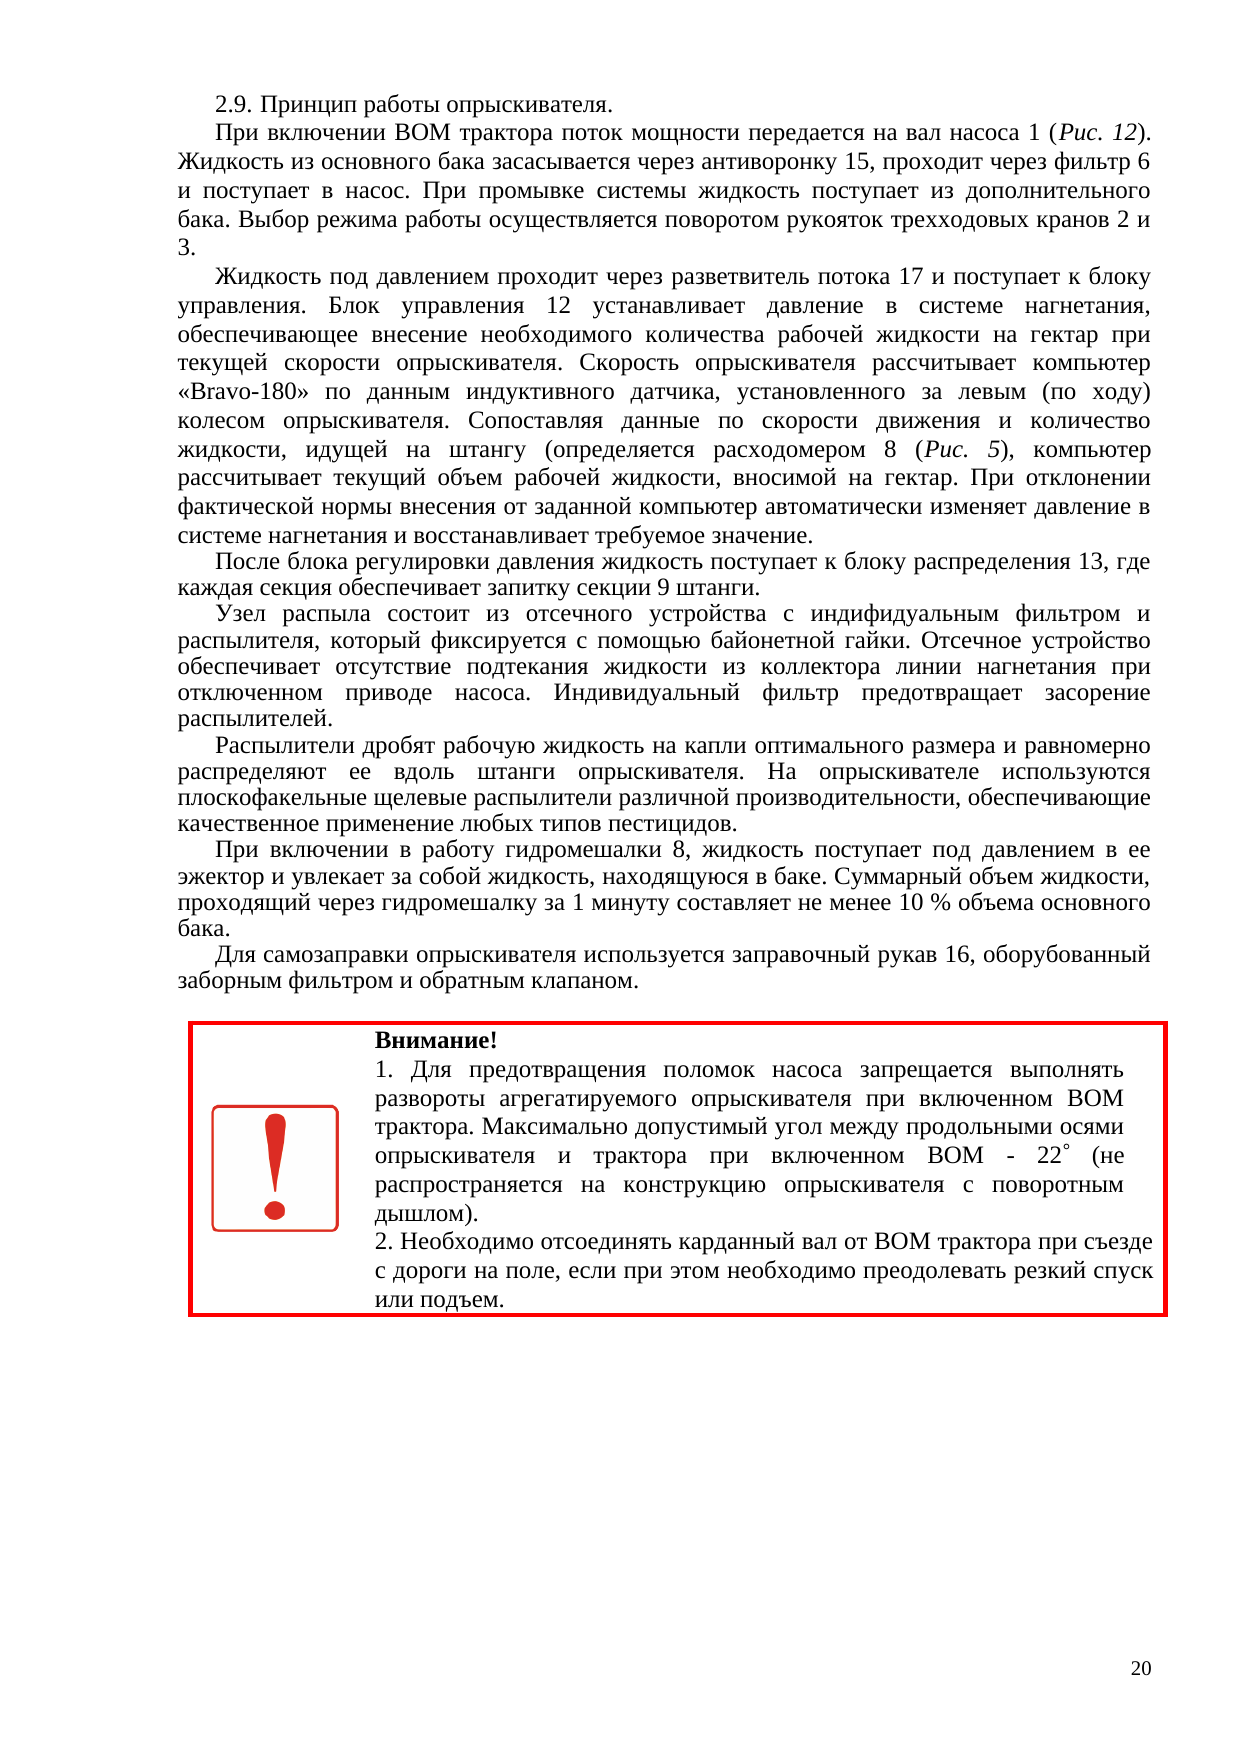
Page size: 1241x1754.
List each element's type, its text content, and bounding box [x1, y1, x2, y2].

text После блока регулировки давления жидкость поступает к блоку распределения 13, где каждая секция обеспечивает запитку секции 9 штанги. [177, 549, 1152, 601]
list Принцип работы опрыскивателя. [215, 89, 1152, 117]
text Распылители дробят рабочую жидкость на капли оптимального размера и равномерно распределяют ее вдоль штанги опрыскивателя. На опрыскивателе используются плоскофакельные щелевые распылители различной производительности, обеспечивающие качественное применение любых типов пестицидов. [177, 732, 1152, 837]
text При включении в работу гидромешалки 8, жидкость поступает под давлением в ее эжектор и увлекает за собой жидкость, находящуюся в баке. Суммарный объем жидкости, проходящий через гидромешалку за 1 минуту составляет не менее 10 % объема основного бака. [177, 837, 1152, 942]
text Узел распыла состоит из отсечного устройства с индифидуальным фильтром и распылителя, который фиксируется с помощью байонетной гайки. Отсечное устройство обеспечивает отсутствие подтекания жидкости из коллектора линии нагнетания при отключенном приводе насоса. Индивидуальный фильтр предотвращает засорение распылителей. [177, 601, 1152, 732]
text Жидкость под давлением проходит через разветвитель потока 17 и поступает к блоку управления. Блок управления 12 устанавливает давление в системе нагнетания, обеспечивающее внесение необходимого количества рабочей жидкости на гектар при текущей скорости опрыскивателя. Скорость опрыскивателя рассчитывает компьютер «Bravo-180» по данным индуктивного датчика, установленного за левым (по ходу) колесом опрыскивателя. Сопоставляя данные по скорости движения и количество жидкости, идущей на штангу (определяется расходомером 8 (Рис. 5), компьютер рассчитывает текущий объем рабочей жидкости, вносимой на гектар. При отклонении фактической нормы внесения от заданной компьютер автоматически изменяет давление в системе нагнетания и восстанавливает требуемое значение. [177, 261, 1152, 549]
text Для самозаправки опрыскивателя используется заправочный рукав 16, оборубованный заборным фильтром и обратным клапаном. [177, 942, 1152, 994]
table_header Внимание! 1. Для предотвращения поломок насоса запрещается выполнять развороты агрегатируемого опрыскивателя при включенном ВОМ трактора. Максимально допустимый угол между продольными осями опрыскивателя и трактора при включенном ВОМ - 22 (не распространяется на конструкцию опрыскивателя с поворотным дышлом). 2. Необходимо отсоединять карданный вал от ВОМ трактора при съезде с дороги на поле, если при этом необходимо преодолевать резкий спуск или подъем. [360, 1025, 1163, 1313]
picture [202, 1095, 349, 1243]
table_header [193, 1025, 360, 1313]
text При включении ВОМ трактора поток мощности передается на вал насоса 1 (Рис. 12). Жидкость из основного бака засасывается через антиворонку 15, проходит через фильтр 6 и поступает в насос. При промывке системы жидкость поступает из дополнительного бака. Выбор режима работы осуществляется поворотом рукояток трехходовых кранов 2 и 3. [177, 117, 1152, 261]
